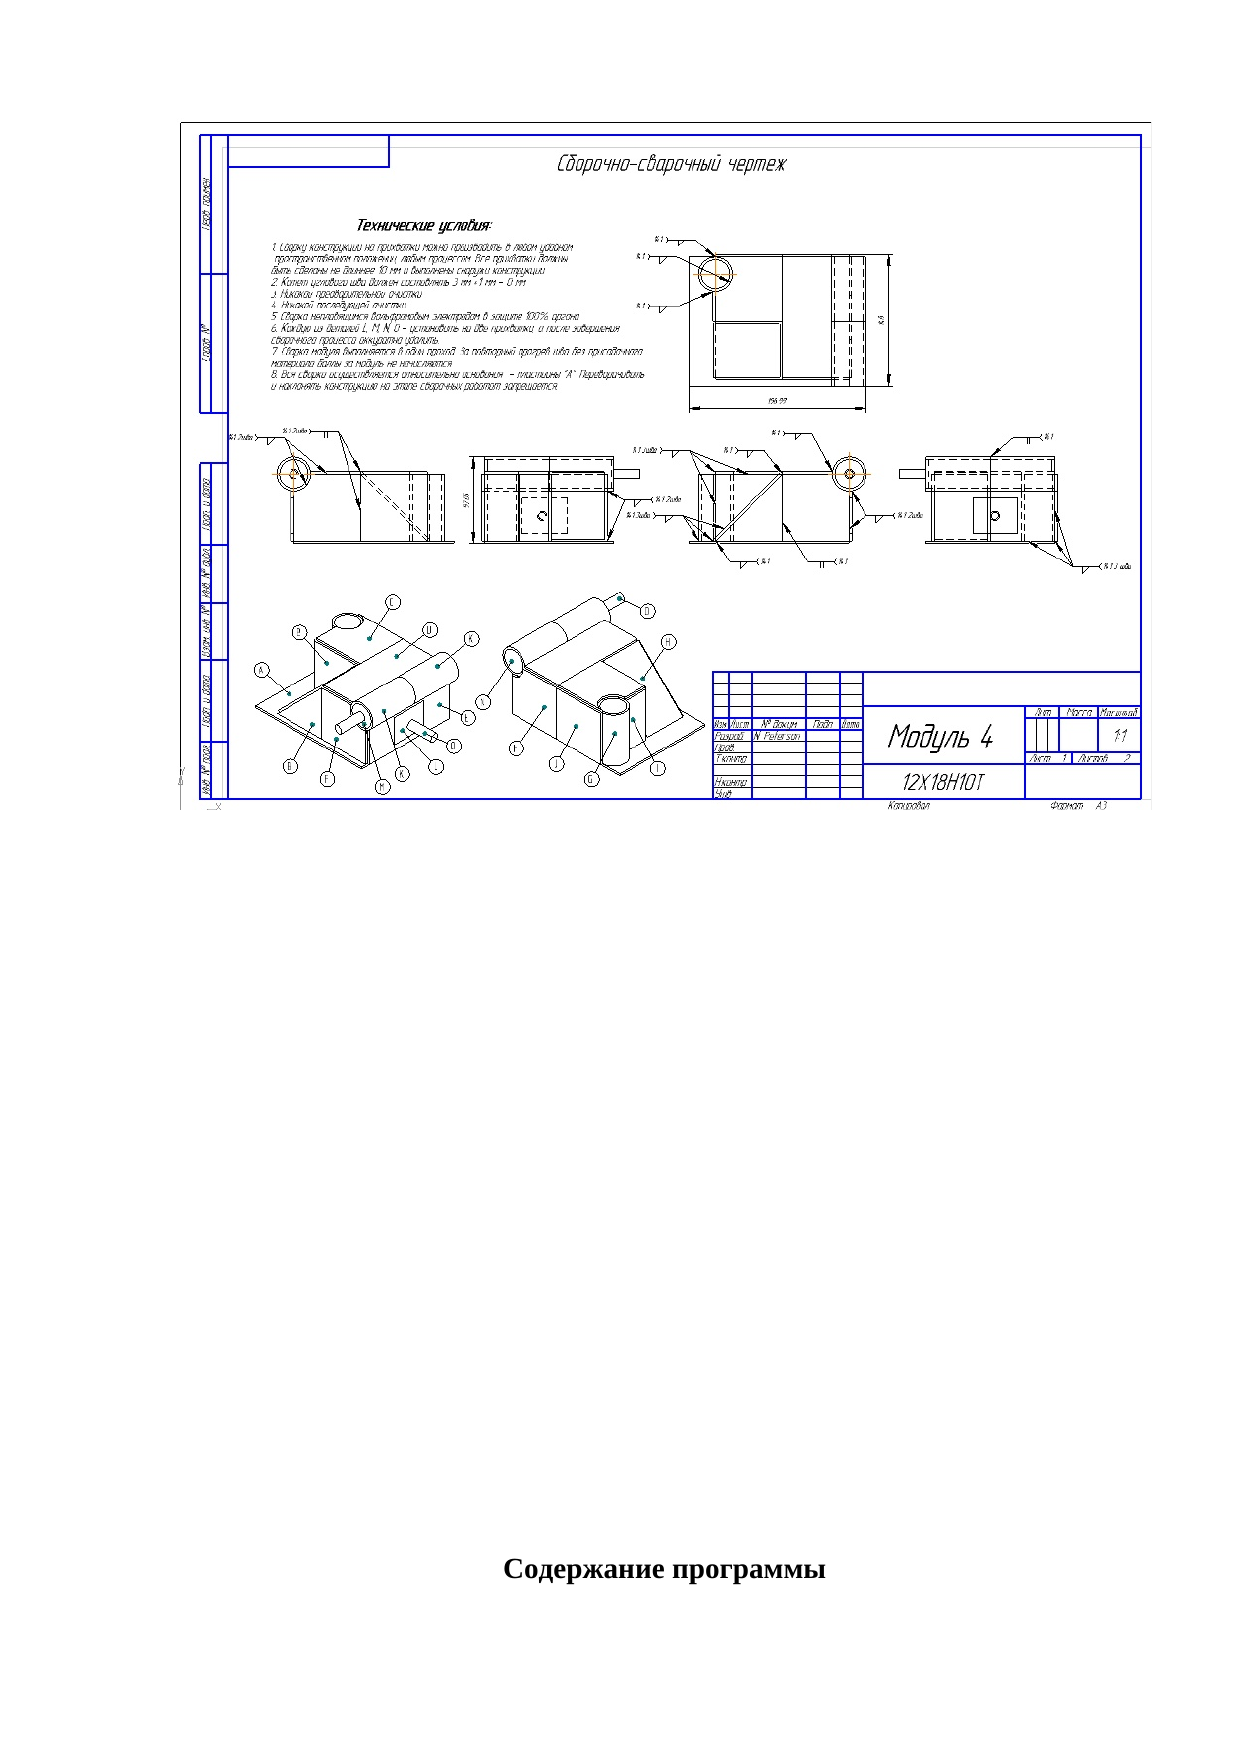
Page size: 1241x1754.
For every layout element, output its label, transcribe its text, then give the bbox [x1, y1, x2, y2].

picture [176, 118, 1152, 810]
text Содержание программы [177, 1551, 1152, 1585]
